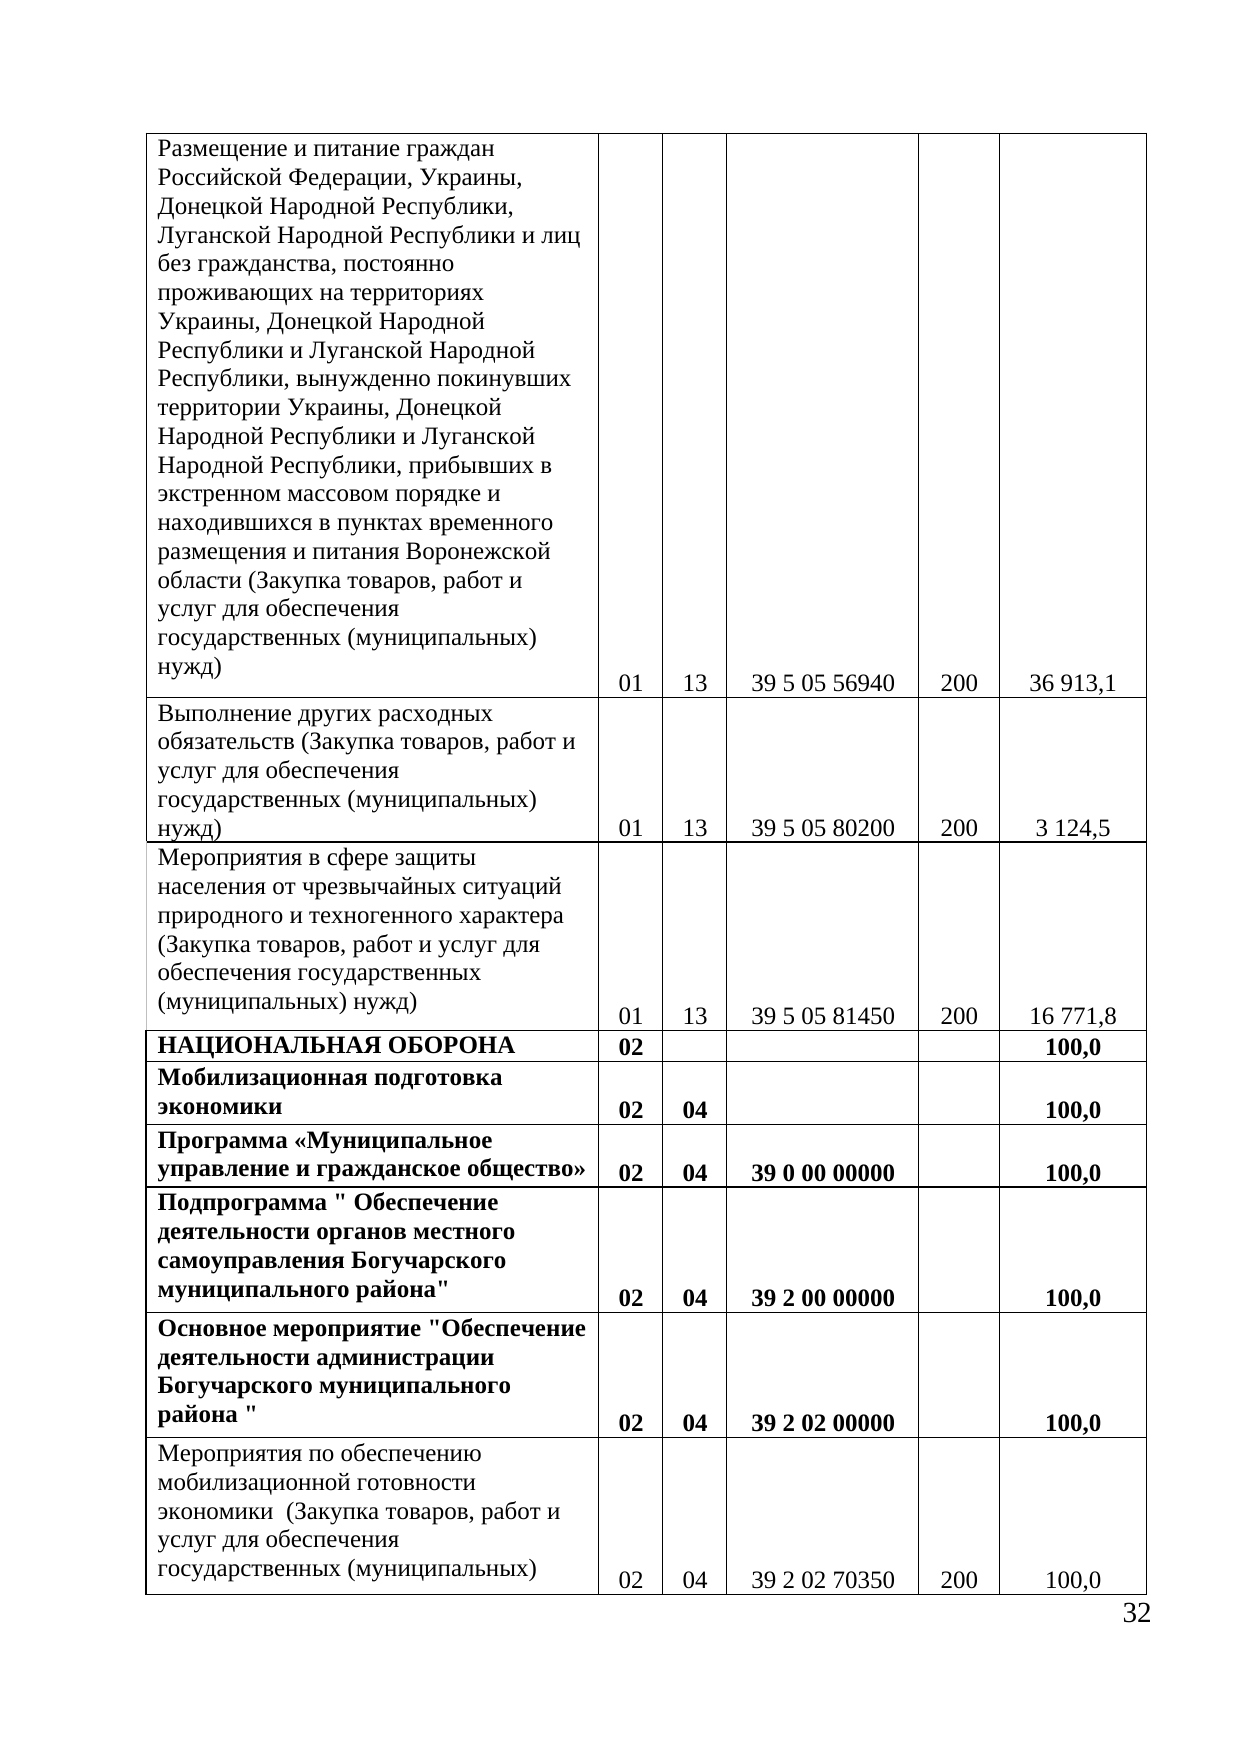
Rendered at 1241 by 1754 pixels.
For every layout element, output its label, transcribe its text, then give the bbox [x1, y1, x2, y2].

table_cell 100,0 [1000, 1062, 1146, 1124]
table_cell [919, 1313, 999, 1437]
table_cell 02 [599, 1031, 662, 1061]
table_cell 04 [663, 1062, 726, 1124]
table_cell 04 [663, 1313, 726, 1437]
table_cell Программа «Муниципальное управление и гражданское общество» [147, 1125, 598, 1186]
table_cell [919, 1031, 999, 1061]
table_cell 39 5 05 81450 [727, 843, 918, 1029]
table_cell Мероприятия в сфере защиты населения от чрезвычайных ситуаций природного и техногенного характера (Закупка товаров, работ и услуг для обеспечения государственных (муниципальных) нужд) [147, 843, 598, 1029]
table_cell 39 2 00 00000 [727, 1188, 918, 1312]
table_cell 01 [599, 843, 662, 1029]
table_cell [919, 1062, 999, 1124]
table_cell 01 [599, 134, 662, 697]
table_cell 100,0 [1000, 1313, 1146, 1437]
table_cell Мобилизационная подготовка экономики [147, 1062, 598, 1124]
table_cell 100,0 [1000, 1125, 1146, 1186]
table_cell [727, 1062, 918, 1124]
table_cell 16 771,8 [1000, 843, 1146, 1029]
table_cell 04 [663, 1125, 726, 1186]
table_cell [919, 1125, 999, 1186]
table_cell Размещение и питание граждан Российской Федерации, Украины, Донецкой Народной Республики, Луганской Народной Республики и лиц без гражданства, постоянно проживающих на территориях Украины, Донецкой Народной Республики и Луганской Народной Республики, вынужденно покинувших территории Украины, Донецкой Народной Республики и Луганской Народной Республики, прибывших в экстренном массовом порядке и находившихся в пунктах временного размещения и питания Воронежской области (Закупка товаров, работ и услуг для обеспечения государственных (муниципальных) нужд) [147, 134, 598, 697]
table_cell 02 [599, 1125, 662, 1186]
table_cell 100,0 [1000, 1438, 1146, 1594]
table_cell 200 [919, 1438, 999, 1594]
table_cell 01 [599, 698, 662, 841]
table_cell 13 [663, 134, 726, 697]
table_cell Выполнение других расходных обязательств (Закупка товаров, работ и услуг для обеспечения государственных (муниципальных) нужд) [147, 698, 598, 841]
table_cell 100,0 [1000, 1031, 1146, 1061]
table_cell НАЦИОНАЛЬНАЯ ОБОРОНА [147, 1031, 598, 1061]
table_cell 02 [599, 1438, 662, 1594]
table_cell 13 [663, 698, 726, 841]
table_cell [919, 1188, 999, 1312]
table_cell 200 [919, 698, 999, 841]
table_cell [663, 1031, 726, 1061]
table_cell 39 5 05 56940 [727, 134, 918, 697]
table_cell 02 [599, 1062, 662, 1124]
table_cell 3 124,5 [1000, 698, 1146, 841]
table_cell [147, 1438, 598, 1594]
table_cell 02 [599, 1313, 662, 1437]
table_cell 100,0 [1000, 1188, 1146, 1312]
table_cell [727, 1031, 918, 1061]
table_cell 39 2 02 70350 [727, 1438, 918, 1594]
table_cell Основное мероприятие "Обеспечение деятельности администрации Богучарского муниципального района " [147, 1313, 598, 1437]
table_cell 36 913,1 [1000, 134, 1146, 697]
table_cell 04 [663, 1438, 726, 1594]
table_cell 13 [663, 843, 726, 1029]
table_cell 02 [599, 1188, 662, 1312]
table_cell Подпрограмма " Обеспечение деятельности органов местного самоуправления Богучарского муниципального района" [147, 1188, 598, 1312]
table_cell 39 0 00 00000 [727, 1125, 918, 1186]
table_cell 200 [919, 843, 999, 1029]
table_cell 04 [663, 1188, 726, 1312]
table_cell 39 5 05 80200 [727, 698, 918, 841]
table_cell 200 [919, 134, 999, 697]
table_cell 39 2 02 00000 [727, 1313, 918, 1437]
